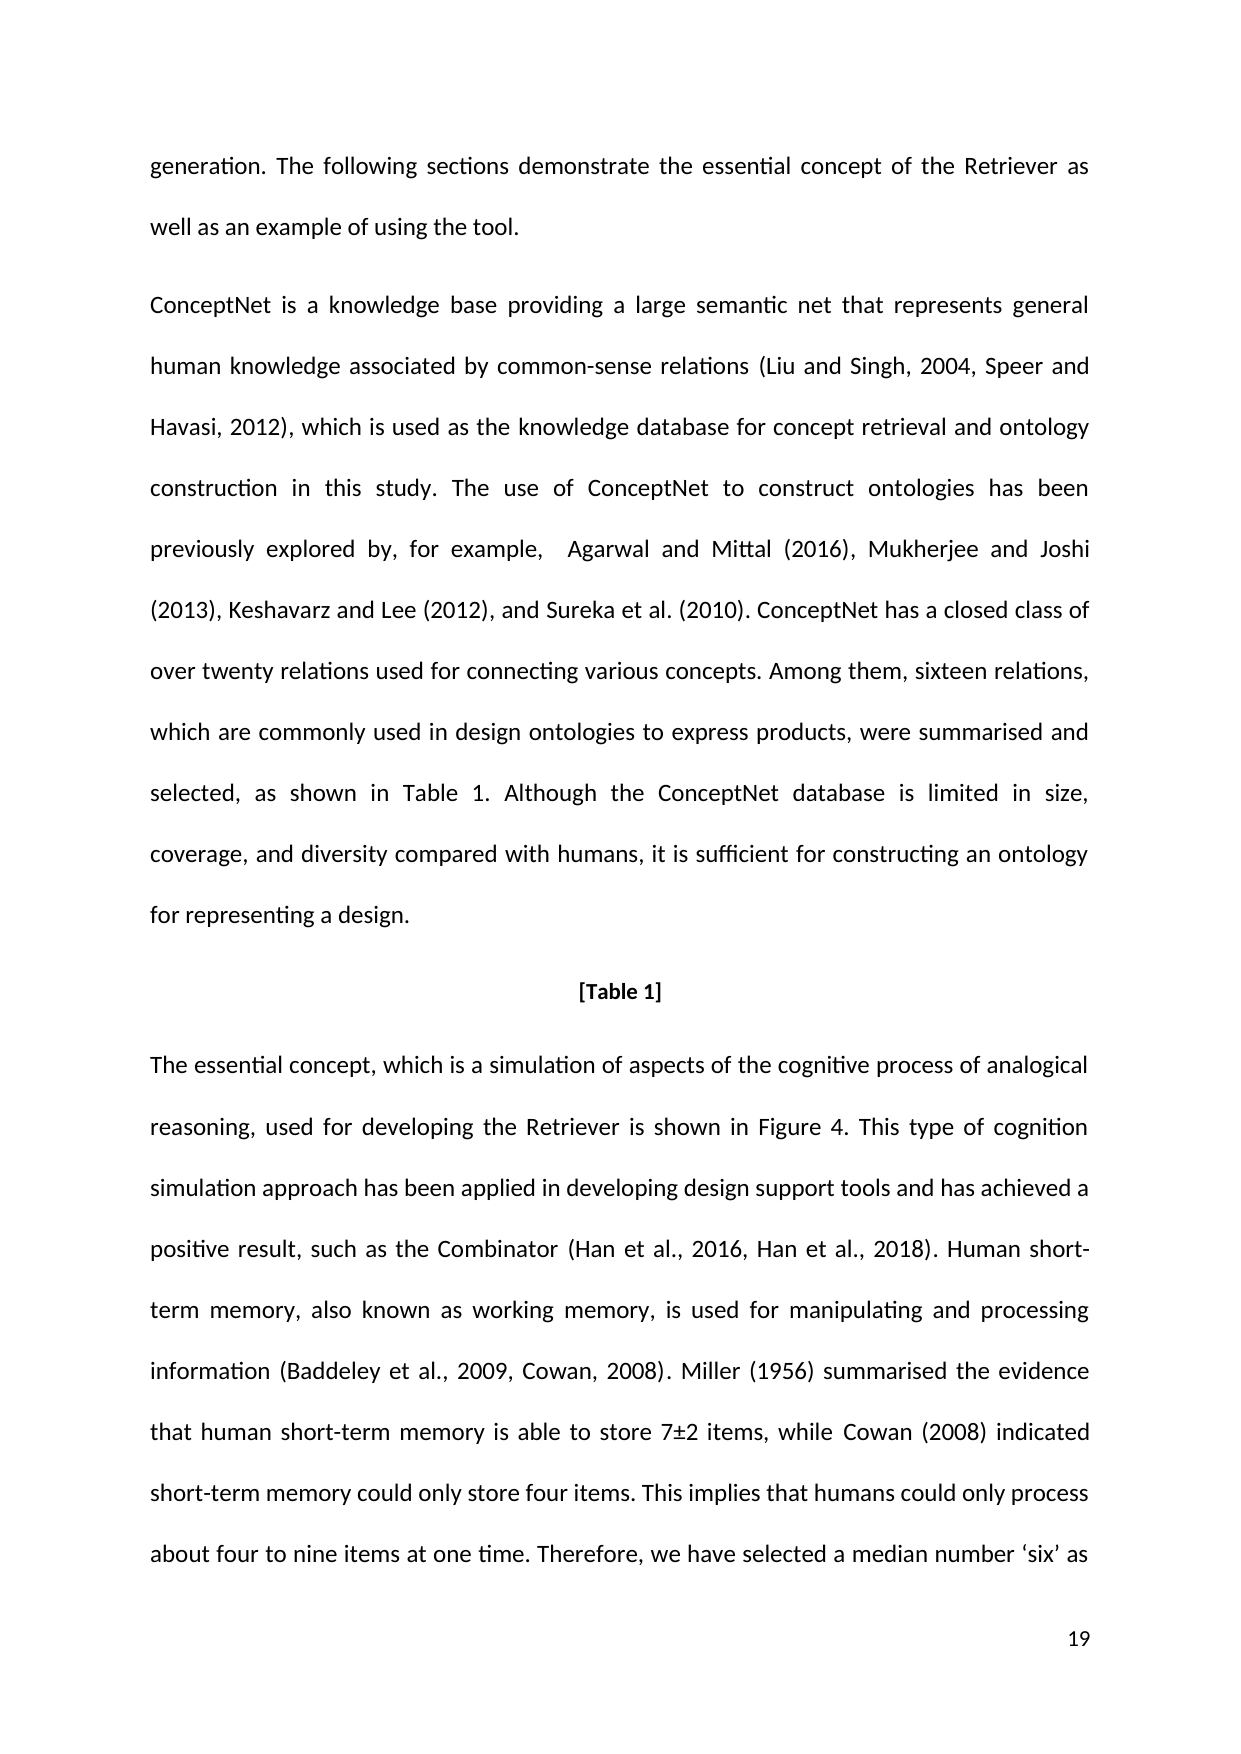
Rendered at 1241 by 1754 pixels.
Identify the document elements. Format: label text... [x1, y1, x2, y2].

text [150, 150, 1090, 242]
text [150, 1049, 1090, 1568]
text ConceptNet is a knowledge base providing a large semantic net that represents general human knowledge associated by common-sense relations (Liu and Singh, 2004, Speer and Havasi, 2012), which is used as the knowledge database for concept retrieval and ontology construction in this study. The use of ConceptNet to construct ontologies has been previously explored by, for example, Agarwal and Mittal (2016), Mukherjee and Joshi (2013), Keshavarz and Lee (2012), and Sureka et al. (2010). ConceptNet has a closed class of over twenty relations used for connecting various concepts. Among them, sixteen relations, which are commonly used in design ontologies to express products, were summarised and selected, as shown in Table 1. Although the ConceptNet database is limited in size, coverage, and diversity compared with humans, it is sufficient for constructing an ontology for representing a design. [150, 289, 1090, 930]
text [Table 1] [150, 977, 1090, 1005]
